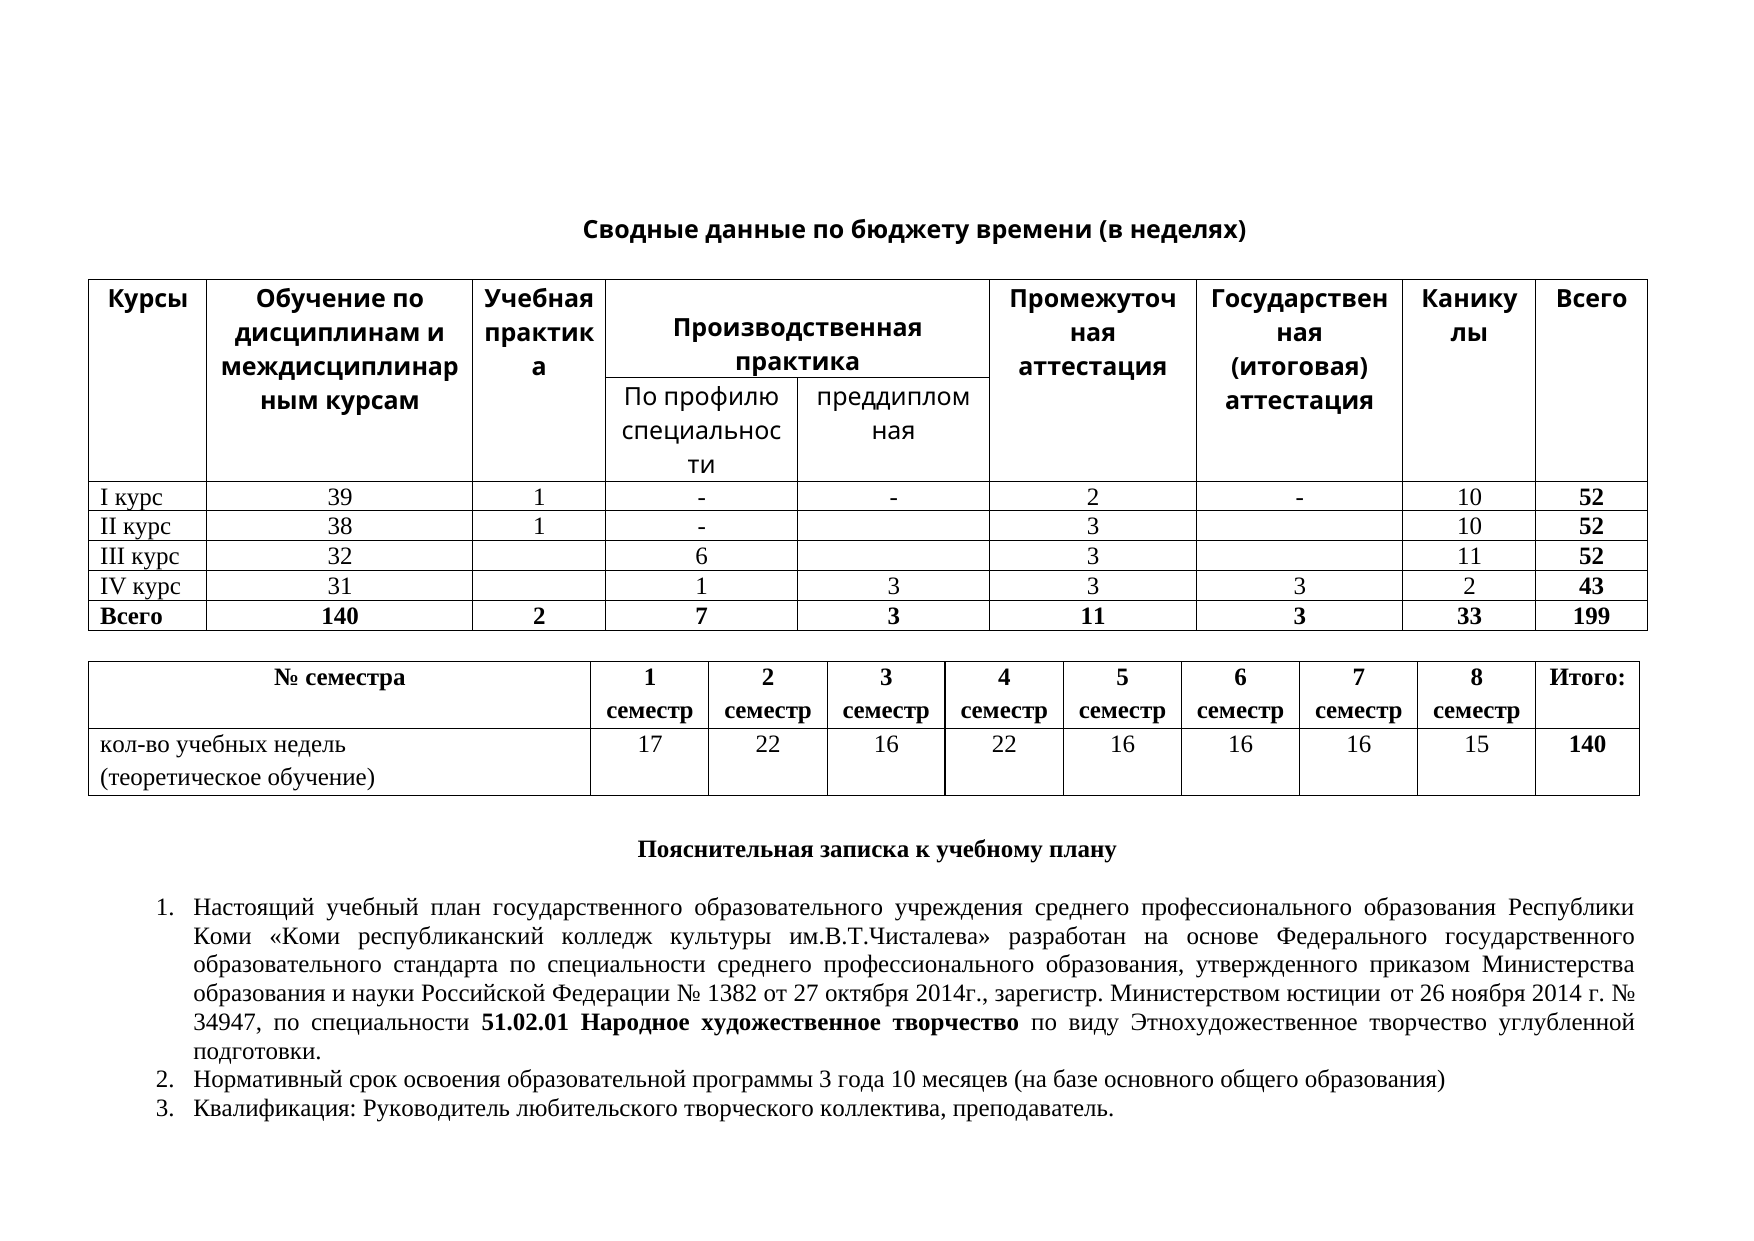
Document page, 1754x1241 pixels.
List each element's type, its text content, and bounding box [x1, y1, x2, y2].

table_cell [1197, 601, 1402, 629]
list Нормативный срок освоения образовательной программы 3 года 10 месяцев (на базе основного общего образования) [156, 1064, 1636, 1093]
list Сводные данные по бюджету времени (в неделях) [193, 211, 1636, 245]
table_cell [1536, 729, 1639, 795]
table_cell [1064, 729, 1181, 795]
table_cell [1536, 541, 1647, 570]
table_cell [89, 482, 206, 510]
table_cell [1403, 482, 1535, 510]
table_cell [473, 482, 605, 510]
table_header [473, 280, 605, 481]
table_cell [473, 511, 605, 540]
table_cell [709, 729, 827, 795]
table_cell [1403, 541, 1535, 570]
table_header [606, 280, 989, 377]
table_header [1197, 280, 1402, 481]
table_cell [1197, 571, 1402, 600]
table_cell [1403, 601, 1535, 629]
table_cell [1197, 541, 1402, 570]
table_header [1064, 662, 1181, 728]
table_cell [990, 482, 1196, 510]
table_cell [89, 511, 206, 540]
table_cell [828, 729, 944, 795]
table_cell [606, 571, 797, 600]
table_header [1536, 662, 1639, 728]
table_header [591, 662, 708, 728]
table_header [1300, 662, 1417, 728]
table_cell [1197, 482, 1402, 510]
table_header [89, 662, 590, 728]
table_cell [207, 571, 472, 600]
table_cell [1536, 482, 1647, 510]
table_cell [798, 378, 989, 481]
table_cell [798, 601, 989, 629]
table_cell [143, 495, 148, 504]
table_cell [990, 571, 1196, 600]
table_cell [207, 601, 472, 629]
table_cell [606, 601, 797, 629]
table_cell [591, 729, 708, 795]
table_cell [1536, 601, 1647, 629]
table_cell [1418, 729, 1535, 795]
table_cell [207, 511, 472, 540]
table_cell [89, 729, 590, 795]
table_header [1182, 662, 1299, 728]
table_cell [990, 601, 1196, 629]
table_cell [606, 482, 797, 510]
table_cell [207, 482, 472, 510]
list Настоящий учебный план государственного образовательного учреждения среднего профессионального образования Республики Коми «Коми республиканский колледж культуры им.В.Т.Чисталева» разработан на основе Федерального государственного образовательного стандарта по специальности среднего профессионального образования, утвержденного приказом Министерства образования и науки Российской Федерации № 1382 от 27 октября 2014г., зарегистр. Министерством юстиции от 26 ноября 2014 г. № 34947, по специальности 51.02.01 Народное художественное творчество по виду Этнохудожественное творчество углубленной подготовки. [156, 892, 1636, 1064]
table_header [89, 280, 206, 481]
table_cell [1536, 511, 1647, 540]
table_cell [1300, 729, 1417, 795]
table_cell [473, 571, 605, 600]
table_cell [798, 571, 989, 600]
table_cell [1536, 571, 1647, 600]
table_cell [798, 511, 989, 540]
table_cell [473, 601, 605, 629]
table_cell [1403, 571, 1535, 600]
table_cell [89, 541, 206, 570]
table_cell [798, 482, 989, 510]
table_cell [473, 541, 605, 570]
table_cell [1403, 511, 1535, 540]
text Пояснительная записка к учебному плану [118, 834, 1636, 863]
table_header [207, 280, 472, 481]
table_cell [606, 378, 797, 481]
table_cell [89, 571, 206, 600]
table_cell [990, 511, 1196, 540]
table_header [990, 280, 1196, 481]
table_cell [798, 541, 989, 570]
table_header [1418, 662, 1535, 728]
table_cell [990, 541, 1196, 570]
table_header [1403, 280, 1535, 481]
list Квалификация: Руководитель любительского творческого коллектива, преподаватель. [156, 1093, 1636, 1122]
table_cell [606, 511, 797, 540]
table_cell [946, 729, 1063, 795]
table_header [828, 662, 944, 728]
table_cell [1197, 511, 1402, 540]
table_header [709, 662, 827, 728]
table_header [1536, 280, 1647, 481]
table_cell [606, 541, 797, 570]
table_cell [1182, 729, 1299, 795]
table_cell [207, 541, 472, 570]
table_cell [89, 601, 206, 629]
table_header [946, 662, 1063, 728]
